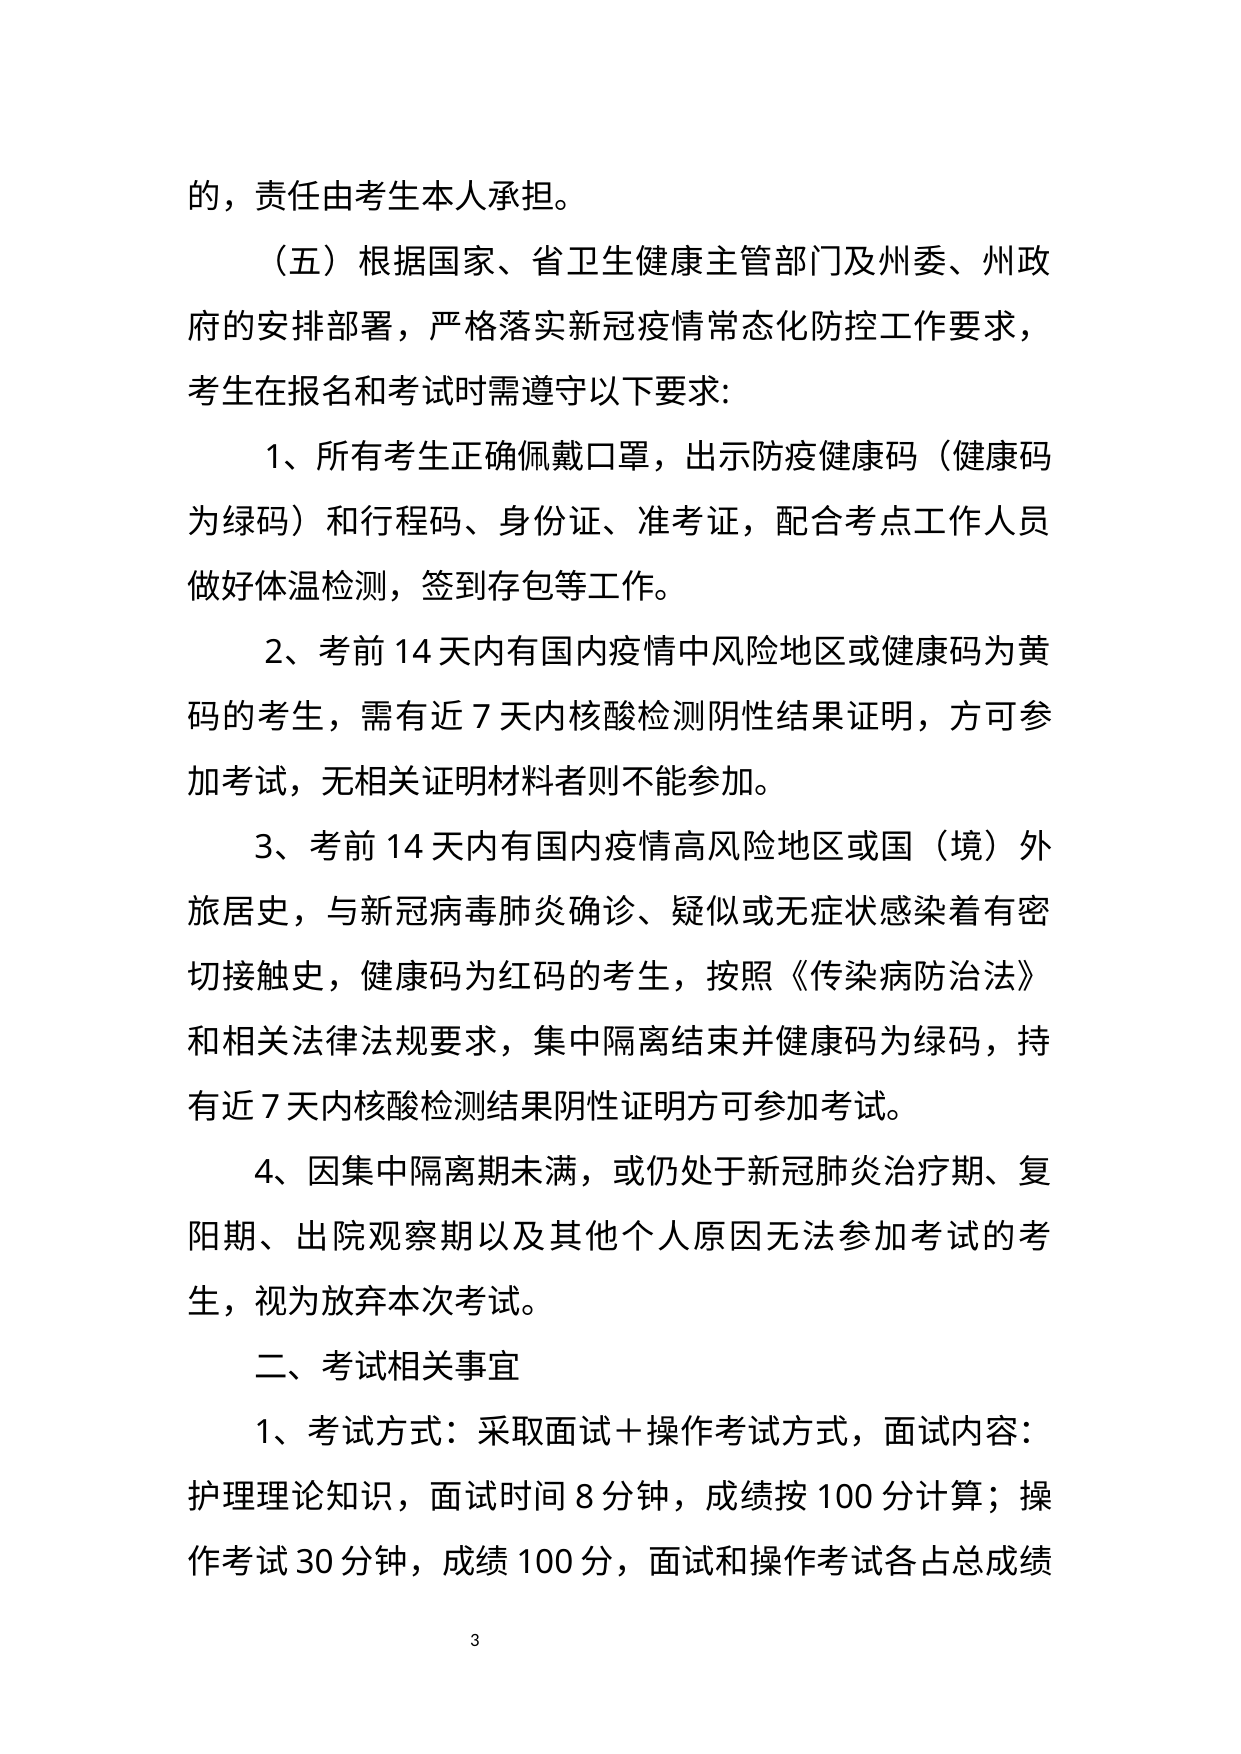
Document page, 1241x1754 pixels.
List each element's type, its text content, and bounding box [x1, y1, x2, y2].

list 二、考试相关事宜 [187, 1332, 1053, 1397]
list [187, 162, 1053, 227]
list 2、考前14天内有国内疫情中风险地区或健康码为黄码的考生，需有近7天内核酸检测阴性结果证明，方可参加考试，无相关证明材料者则不能参加。 [187, 617, 1053, 812]
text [187, 1397, 1053, 1592]
list 1、所有考生正确佩戴口罩，出示防疫健康码（健康码为绿码）和行程码、身份证、准考证，配合考点工作人员做好体温检测，签到存包等工作。 [187, 422, 1053, 617]
list 4、因集中隔离期未满，或仍处于新冠肺炎治疗期、复阳期、出院观察期以及其他个人原因无法参加考试的考生，视为放弃本次考试。 [187, 1137, 1053, 1332]
list 3、考前14天内有国内疫情高风险地区或国（境）外旅居史，与新冠病毒肺炎确诊、疑似或无症状感染着有密切接触史，健康码为红码的考生，按照《传染病防治法》和相关法律法规要求，集中隔离结束并健康码为绿码，持有近7天内核酸检测结果阴性证明方可参加考试。 [187, 812, 1053, 1137]
list （五）根据国家、省卫生健康主管部门及州委、州政府的安排部署，严格落实新冠疫情常态化防控工作要求，考生在报名和考试时需遵守以下要求: [187, 227, 1053, 422]
